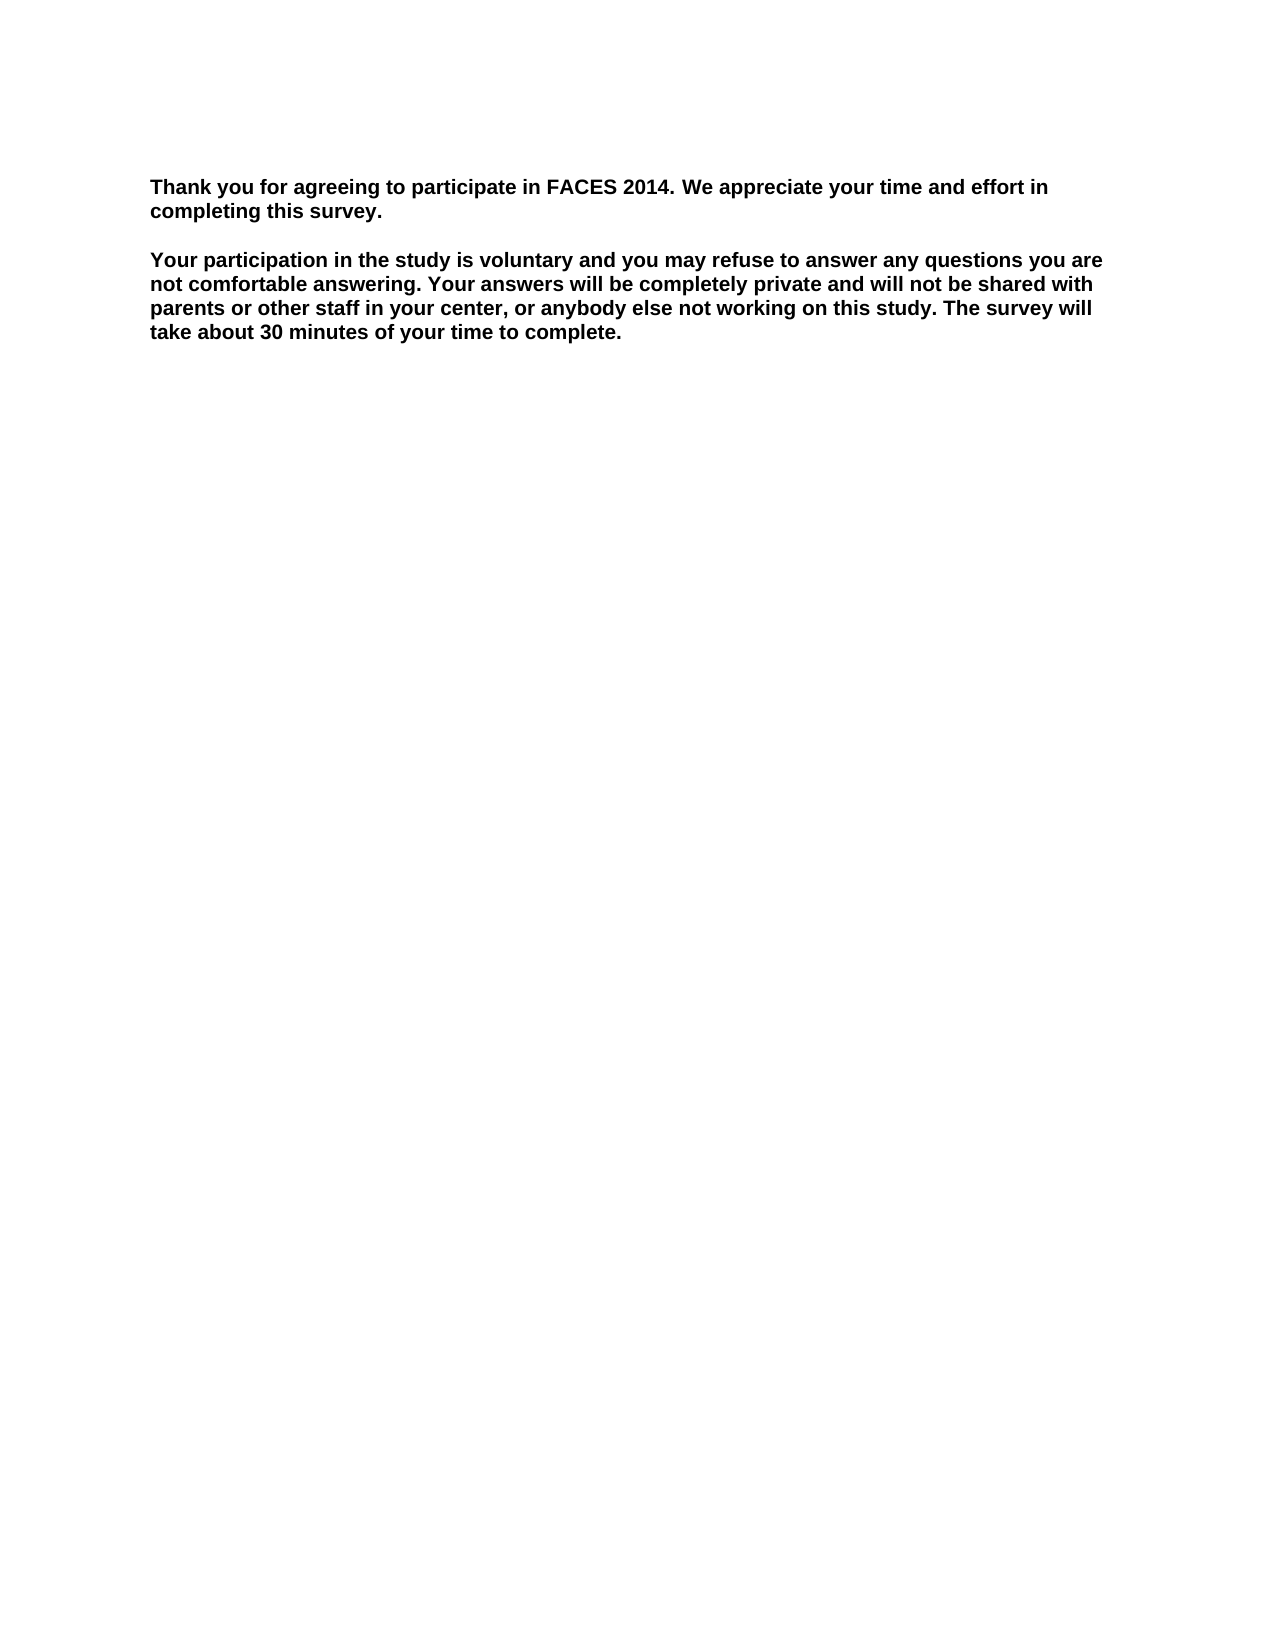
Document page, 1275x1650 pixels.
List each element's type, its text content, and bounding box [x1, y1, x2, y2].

text Thank you for agreeing to participate in FACES 2014. We appreciate your time and effort in completing this survey. [150, 175, 1125, 223]
text Your participation in the study is voluntary and you may refuse to answer any questions you are not comfortable answering. Your answers will be completely private and will not be shared with parents or other staff in your center, or anybody else not working on this study. The survey will take about 30 minutes of your time to complete. [150, 248, 1125, 344]
